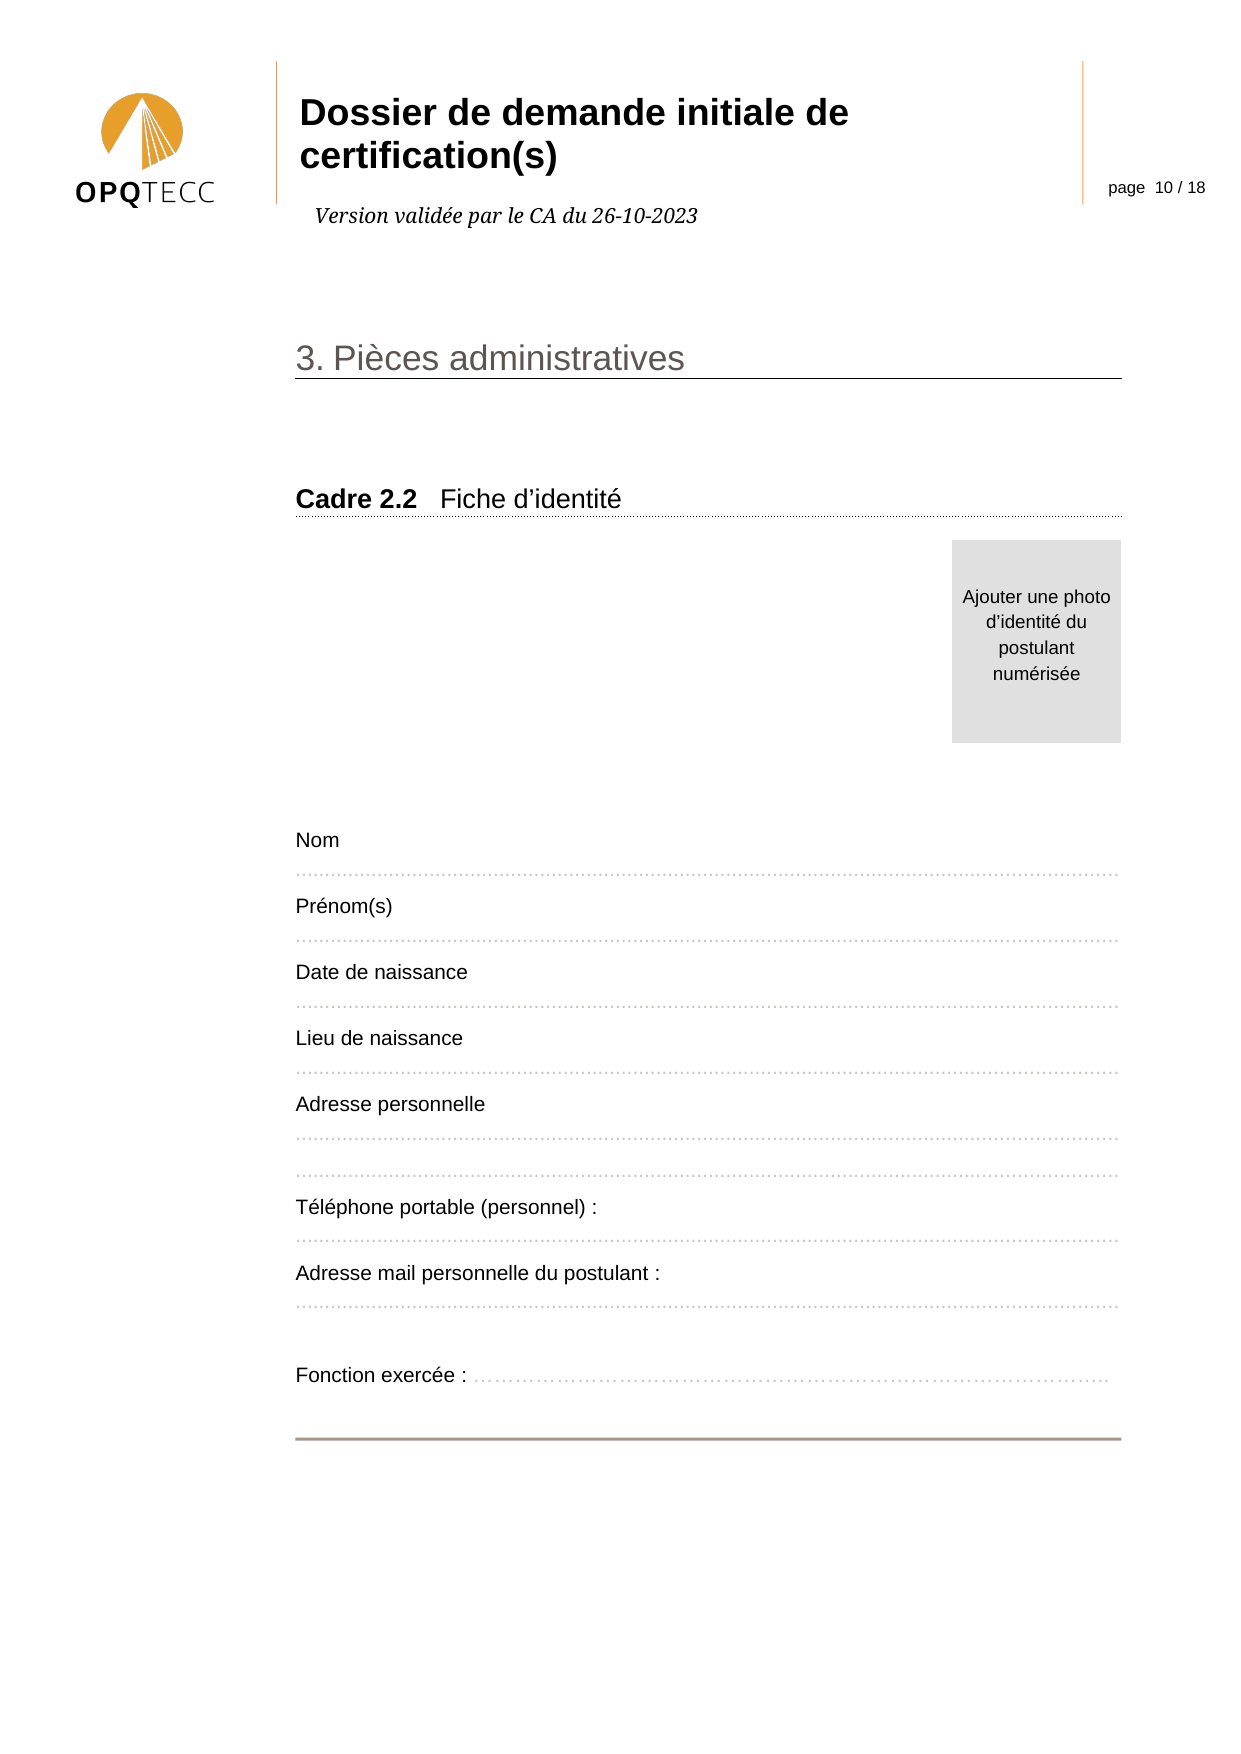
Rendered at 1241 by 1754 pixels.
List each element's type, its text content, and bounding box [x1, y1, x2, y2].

subtitle Pièces administratives [295, 337, 1122, 378]
subtitle Cadre 2.2 Fiche d’identité [295, 483, 1122, 517]
text Nom [295, 828, 1122, 881]
text Lieu de naissance [295, 1026, 1122, 1078]
text Fonction exercée : ……………………………………………………………………………….. [295, 1363, 1122, 1387]
text Adresse personnelle [295, 1092, 1122, 1144]
text Date de naissance [295, 960, 1122, 1013]
text Prénom(s) [295, 894, 1122, 947]
text Téléphone portable (personnel) : [295, 1194, 1122, 1247]
table_header Ajouter une photo d’identité du postulant numérisée [952, 540, 1121, 743]
text Adresse mail personnelle du postulant : [295, 1260, 1122, 1313]
picture [76, 93, 214, 208]
